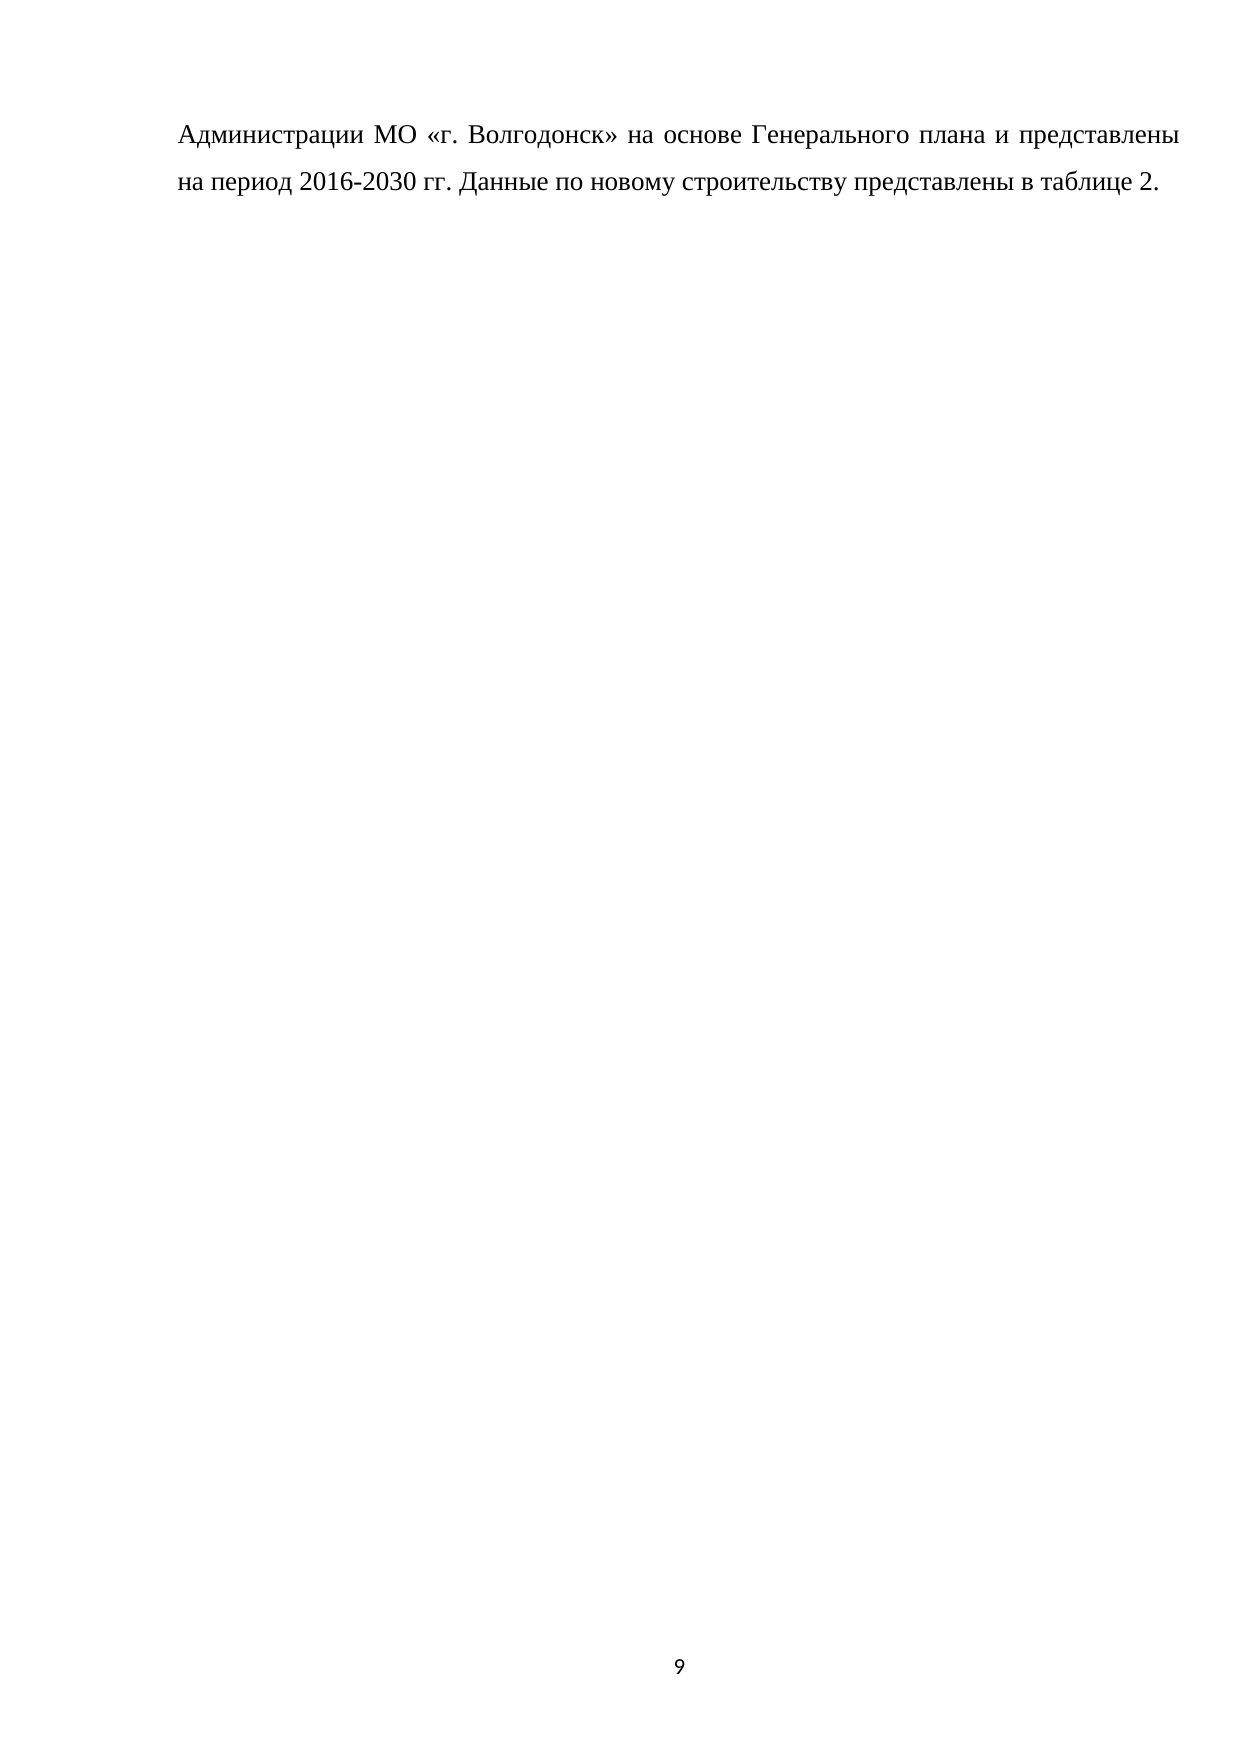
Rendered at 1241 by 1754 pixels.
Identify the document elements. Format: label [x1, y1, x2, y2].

text [177, 118, 1181, 196]
